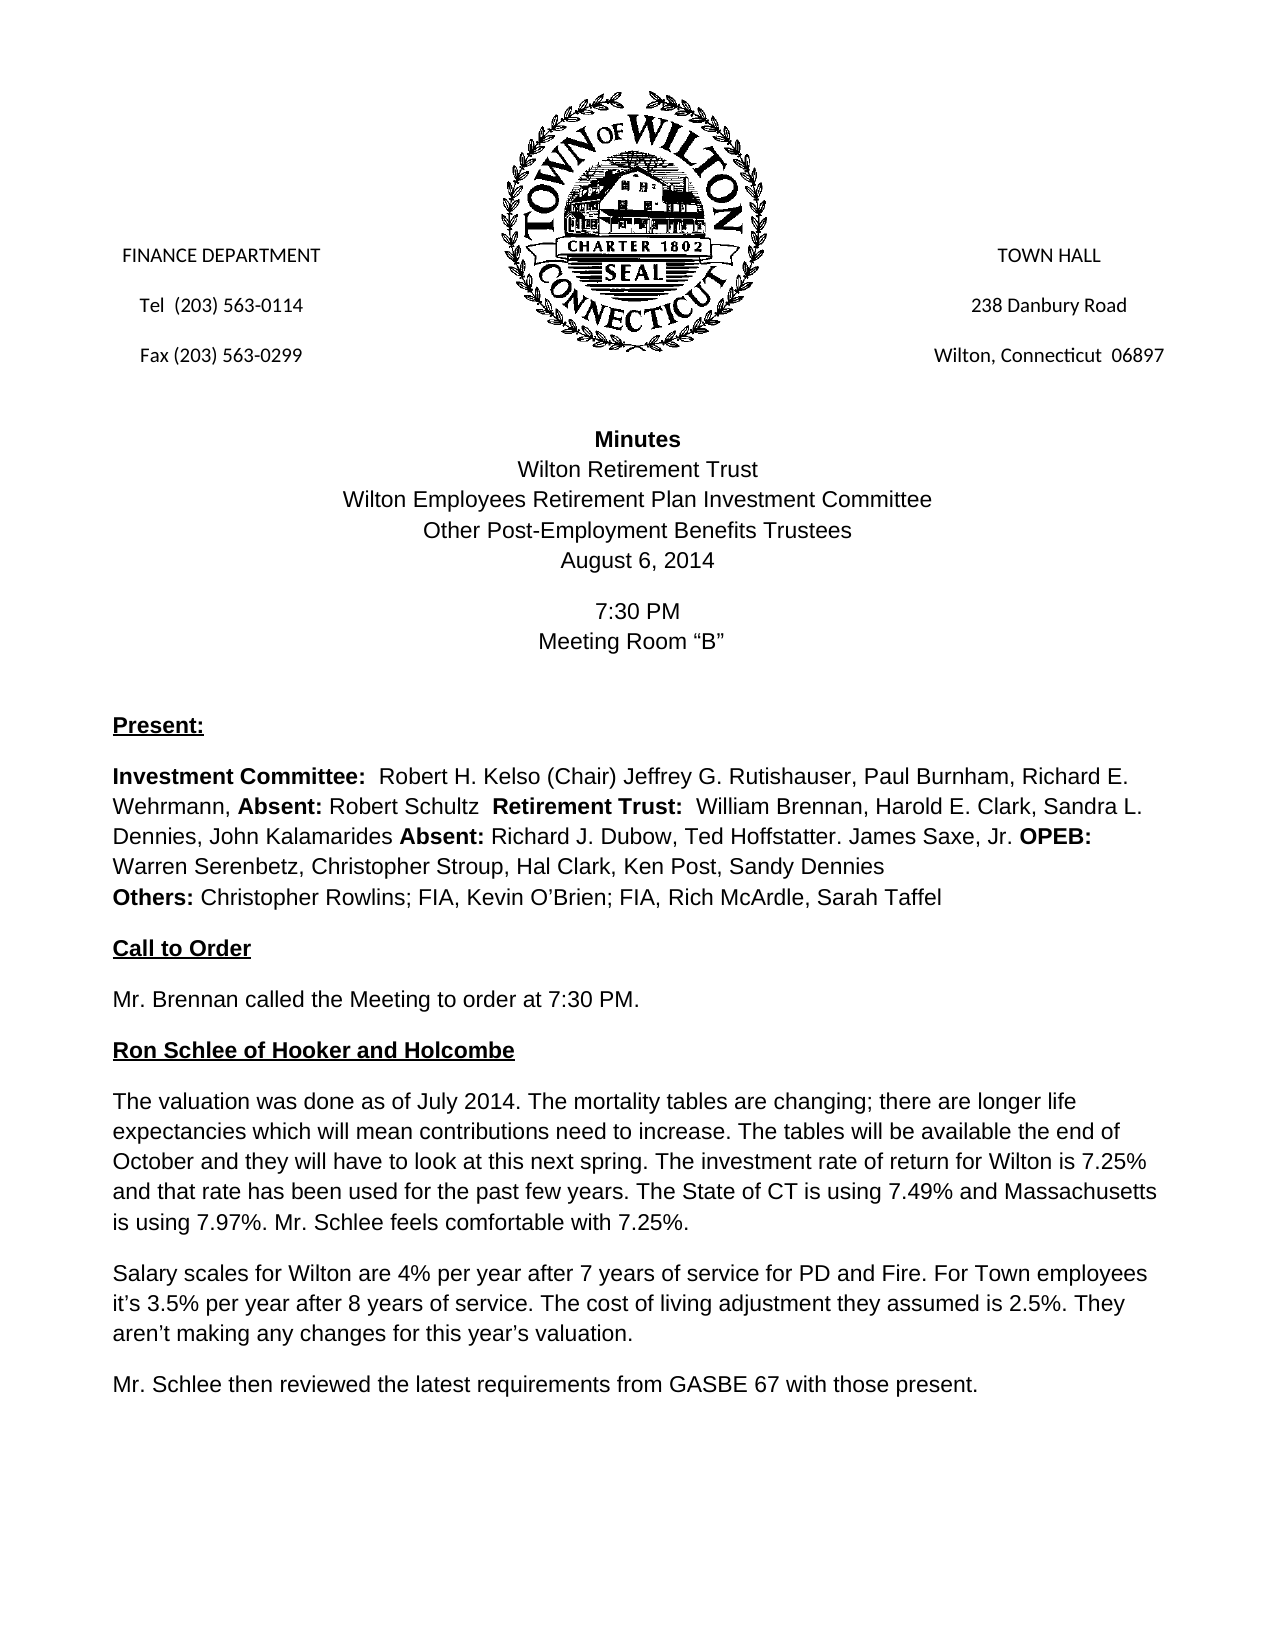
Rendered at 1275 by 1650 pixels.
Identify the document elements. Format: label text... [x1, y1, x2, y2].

table_header FINANCE DEPARTMENT Tel (203) 563-0114 Fax (203) 563-0299 [43, 83, 399, 392]
text Investment Committee: Robert H. Kelso (Chair) Jeffrey G. Rutishauser, Paul Burnham, Richard E. Wehrmann, Absent: Robert Schultz Retirement Trust: William Brennan, Harold E. Clark, Sandra L. Dennies, John Kalamarides Absent: Richard J. Dubow, Ted Hoffstatter. James Saxe, Jr. OPEB: Warren Serenbetz, Christopher Stroup, Hal Clark, Ken Post, Sandy Dennies Others: Christopher Rowlins; FIA, Kevin O’Brien; FIA, Rich McArdle, Sarah Taffel [112, 763, 1162, 910]
text Salary scales for Wilton are 4% per year after 7 years of service for PD and Fire. For Town employees it’s 3.5% per year after 8 years of service. The cost of living adjustment they assumed is 2.5%. They aren’t making any changes for this year’s valuation. [112, 1259, 1162, 1346]
text Call to Order [112, 934, 1162, 961]
text Mr. Brennan called the Meeting to order at 7:30 PM. [112, 986, 1162, 1012]
text Minutes Wilton Retirement Trust Wilton Employees Retirement Plan Investment Committee Other Post-Employment Benefits Trustees August 6, 2014 [112, 392, 1162, 573]
table_header [399, 83, 866, 392]
picture [493, 82, 773, 363]
text Ron Schlee of Hooker and Holcombe [112, 1037, 1162, 1063]
text The valuation was done as of July 2014. The mortality tables are changing; there are longer life expectancies which will mean contributions need to increase. The tables will be available the end of October and they will have to look at this next spring. The investment rate of return for Wilton is 7.25% and that rate has been used for the past few years. The State of CT is using 7.49% and Massachusetts is using 7.97%. Mr. Schlee feels comfortable with 7.25%. [112, 1088, 1162, 1235]
text Present: [112, 712, 1162, 738]
text Mr. Schlee then reviewed the latest requirements from GASBE 67 with those present. [112, 1371, 1162, 1397]
text 7:30 PM Meeting Room “B” [112, 598, 1162, 687]
table_header TOWN HALL 238 Danbury Road Wilton, Connecticut 06897 [866, 83, 1232, 392]
